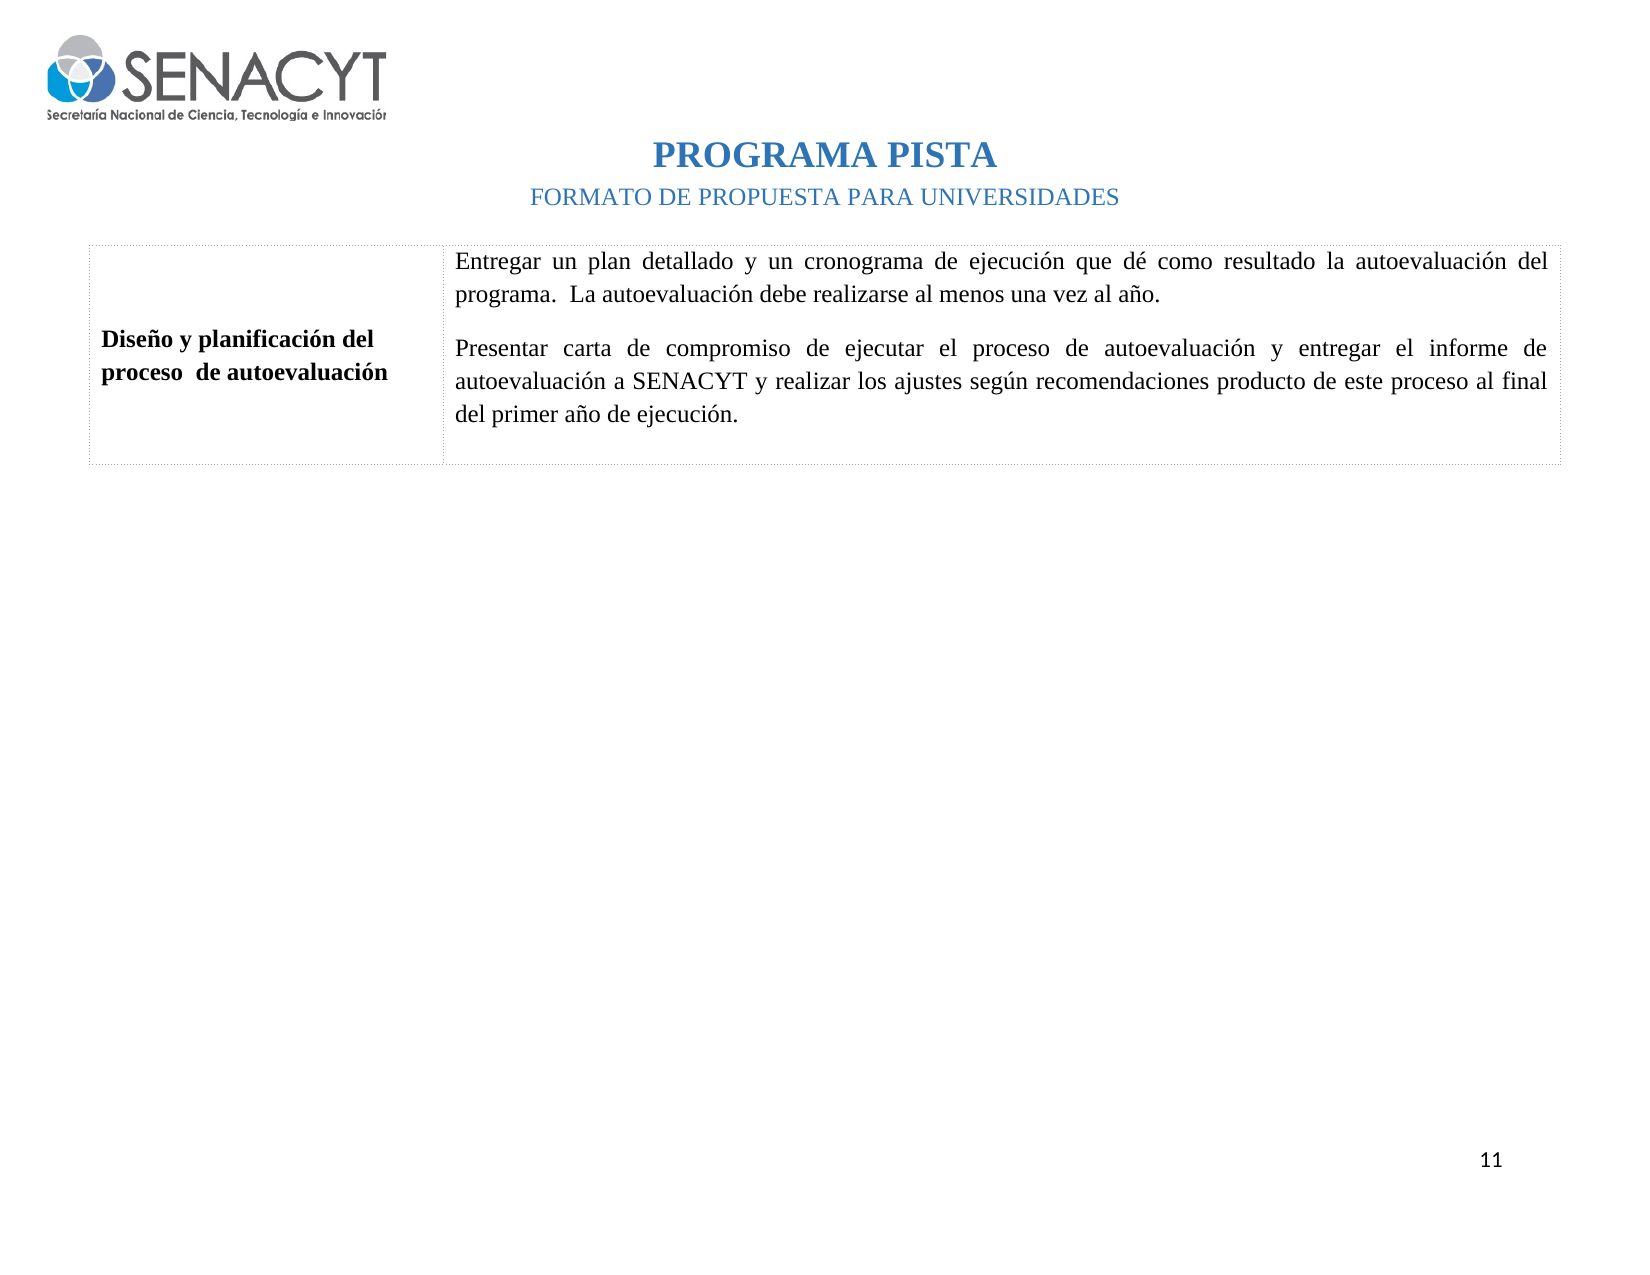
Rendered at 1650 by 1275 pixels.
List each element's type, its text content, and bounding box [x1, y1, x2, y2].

picture [45, 35, 386, 120]
table_header Entregar un plan detallado y un cronograma de ejecución que dé como resultado la autoevaluación del programa. La autoevaluación debe realizarse al menos una vez al año. Presentar carta de compromiso de ejecutar el proceso de autoevaluación y entregar el informe de autoevaluación a SENACYT y realizar los ajustes según recomendaciones producto de este proceso al final del primer año de ejecución. [444, 245, 1560, 464]
table_header Diseño y planificación del proceso de autoevaluación [90, 245, 443, 464]
